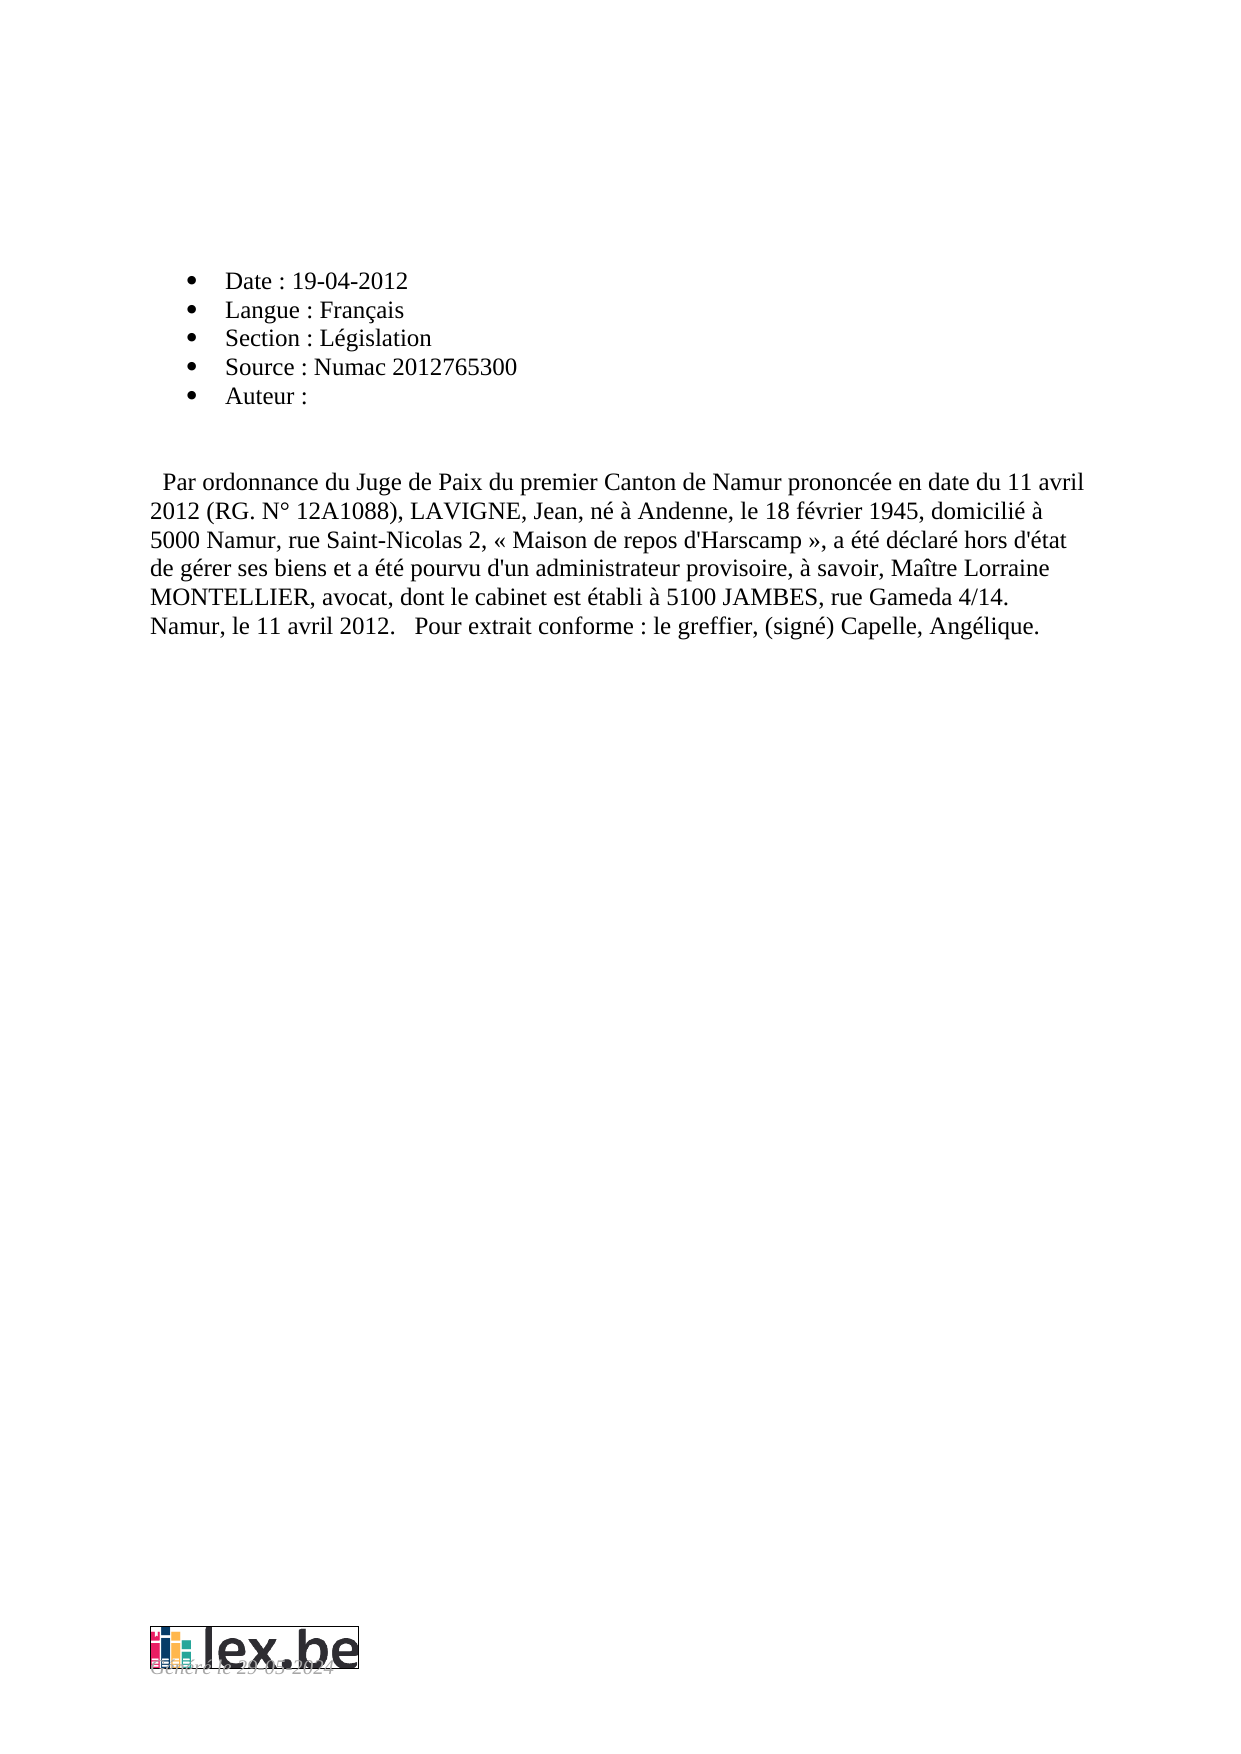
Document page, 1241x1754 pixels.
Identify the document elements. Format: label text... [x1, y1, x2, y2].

list Source : Numac 2012765300 [187, 352, 1090, 381]
list Auteur : [187, 381, 1090, 410]
list Date : 19-04-2012 [187, 266, 1090, 295]
list Langue : Français [187, 295, 1090, 323]
text Par ordonnance du Juge de Paix du premier Canton de Namur prononcée en date du 11 avril 2012 (RG. N° 12A1088), LAVIGNE, Jean, né à Andenne, le 18 février 1945, domicilié à 5000 Namur, rue Saint-Nicolas 2, « Maison de repos d'Harscamp », a été déclaré hors d'état de gérer ses biens et a été pourvu d'un administrateur provisoire, à savoir, Maître Lorraine MONTELLIER, avocat, dont le cabinet est établi à 5100 JAMBES, rue Gameda 4/14. Namur, le 11 avril 2012. Pour extrait conforme : le greffier, (signé) Capelle, Angélique. [150, 467, 1090, 640]
list Section : Législation [187, 323, 1090, 352]
picture [151, 1627, 358, 1668]
